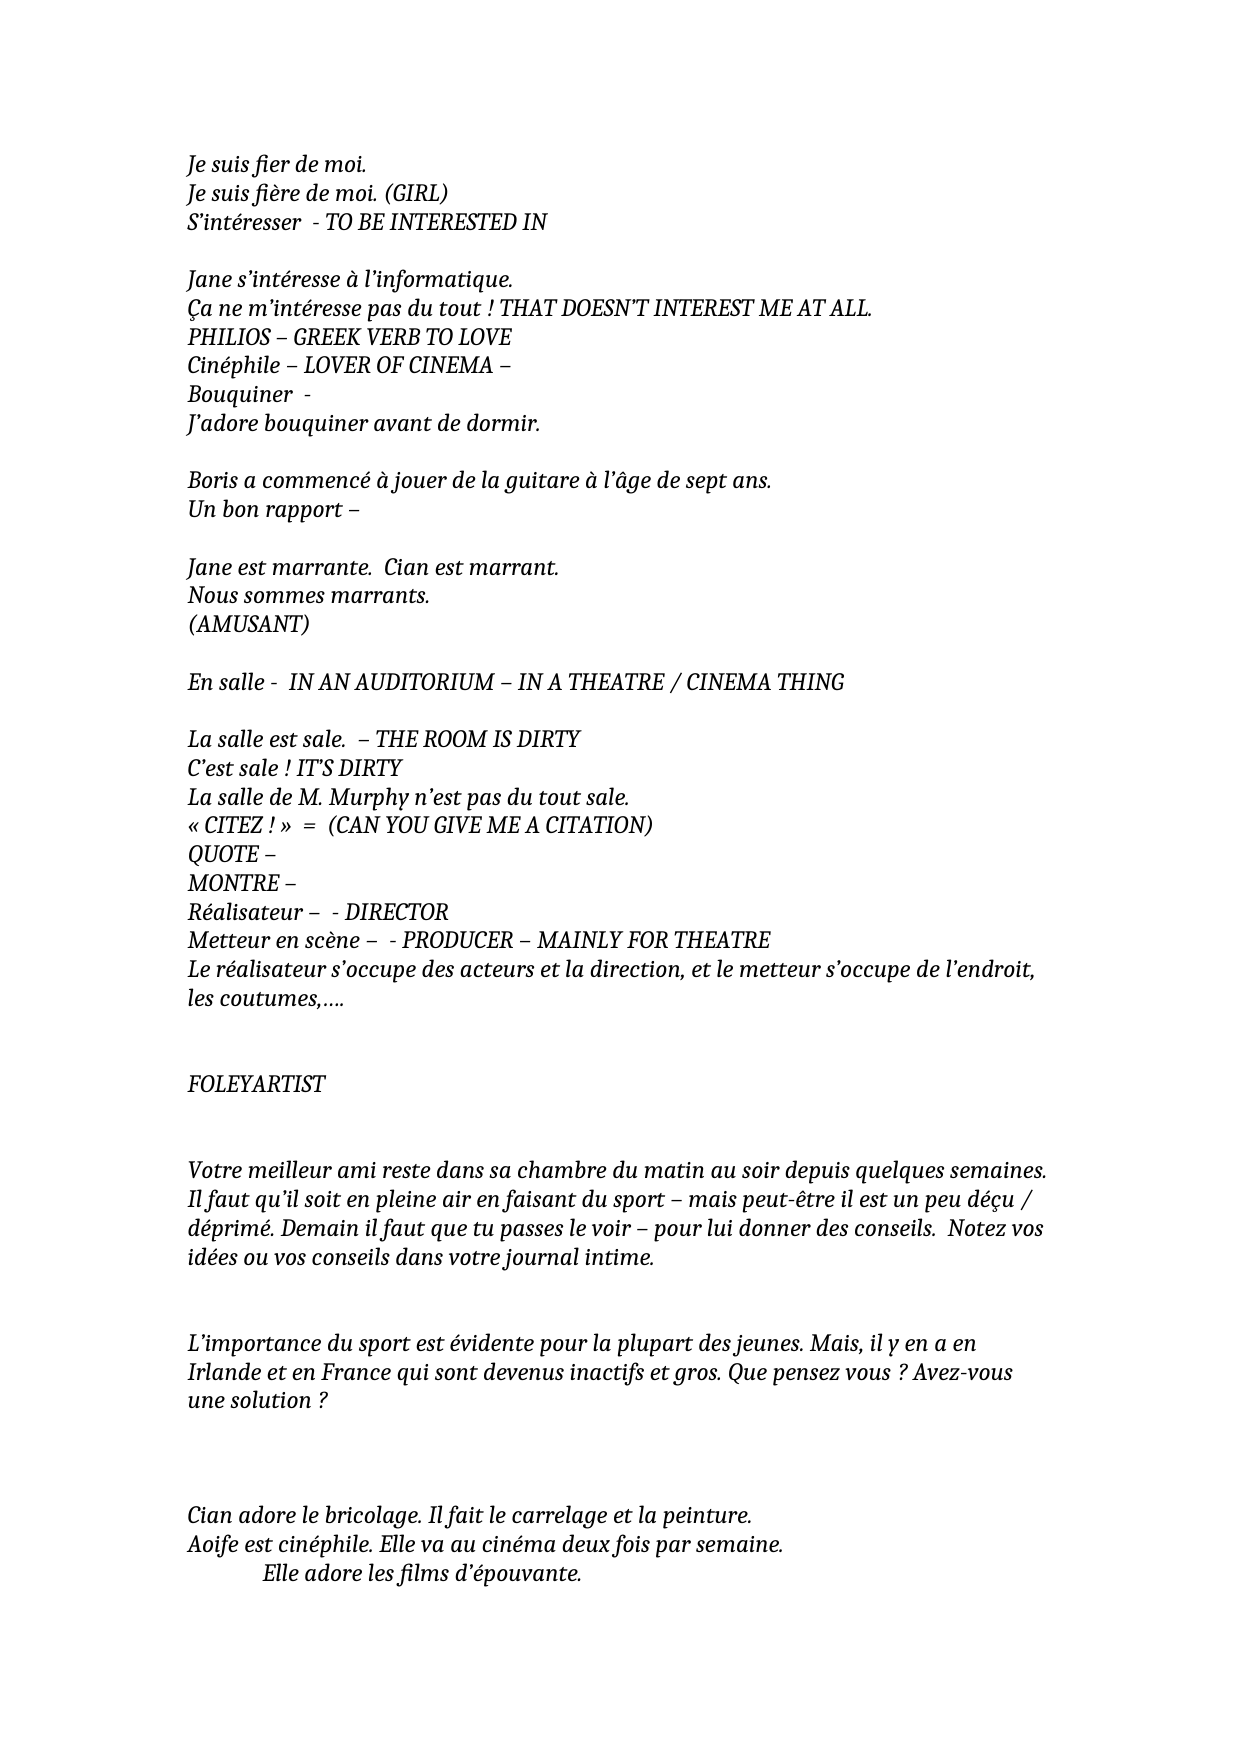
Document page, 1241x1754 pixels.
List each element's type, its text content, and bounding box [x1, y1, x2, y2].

text FOLEYARTIST [187, 1070, 1053, 1099]
text J’adore bouquiner avant de dormir. [187, 409, 1053, 437]
text Cinéphile – LOVER OF CINEMA – [187, 351, 1053, 380]
text Nous sommes marrants. [187, 581, 1053, 610]
text Jane est marrante. Cian est marrant. [187, 552, 1053, 581]
text La salle est sale. – THE ROOM IS DIRTY [187, 725, 1053, 754]
text « CITEZ ! » = (CAN YOU GIVE ME A CITATION) [187, 811, 1053, 840]
text (AMUSANT) [187, 610, 1053, 639]
text Elle adore les films d’épouvante. [187, 1559, 1053, 1587]
text Ça ne m’intéresse pas du tout ! THAT DOESN’T INTEREST ME AT ALL. [187, 294, 1053, 322]
text Aoife est cinéphile. Elle va au cinéma deux fois par semaine. [187, 1530, 1053, 1559]
text Je suis fière de moi. (GIRL) [187, 179, 1053, 207]
text PHILIOS – GREEK VERB TO LOVE [187, 322, 1053, 351]
text S’intéresser - TO BE INTERESTED IN [187, 207, 1053, 236]
text Cian adore le bricolage. Il fait le carrelage et la peinture. [187, 1501, 1053, 1530]
text MONTRE – [187, 869, 1053, 897]
text Le réalisateur s’occupe des acteurs et la direction, et le metteur s’occupe de l’endroit, les coutumes,…. [187, 955, 1053, 1012]
text Boris a commencé à jouer de la guitare à l’âge de sept ans. [187, 466, 1053, 495]
text Votre meilleur ami reste dans sa chambre du matin au soir depuis quelques semaines. Il faut qu’il soit en pleine air en faisant du sport – mais peut-être il est un peu déçu / déprimé. Demain il faut que tu passes le voir – pour lui donner des conseils. Notez vos idées ou vos conseils dans votre journal intime. [187, 1156, 1053, 1271]
text En salle - IN AN AUDITORIUM – IN A THEATRE / CINEMA THING [187, 667, 1053, 696]
text QUOTE – [187, 840, 1053, 869]
text Réalisateur – - DIRECTOR [187, 897, 1053, 926]
text L’importance du sport est évidente pour la plupart des jeunes. Mais, il y en a en Irlande et en France qui sont devenus inactifs et gros. Que pensez vous ? Avez-vous une solution ? [187, 1329, 1053, 1415]
text Un bon rapport – [187, 495, 1053, 524]
text Je suis fier de moi. [187, 150, 1053, 179]
text Metteur en scène – - PRODUCER – MAINLY FOR THEATRE [187, 926, 1053, 955]
text C’est sale ! IT’S DIRTY [187, 754, 1053, 782]
text Jane s’intéresse à l’informatique. [187, 265, 1053, 294]
text La salle de M. Murphy n’est pas du tout sale. [187, 782, 1053, 811]
text Bouquiner - [187, 380, 1053, 409]
